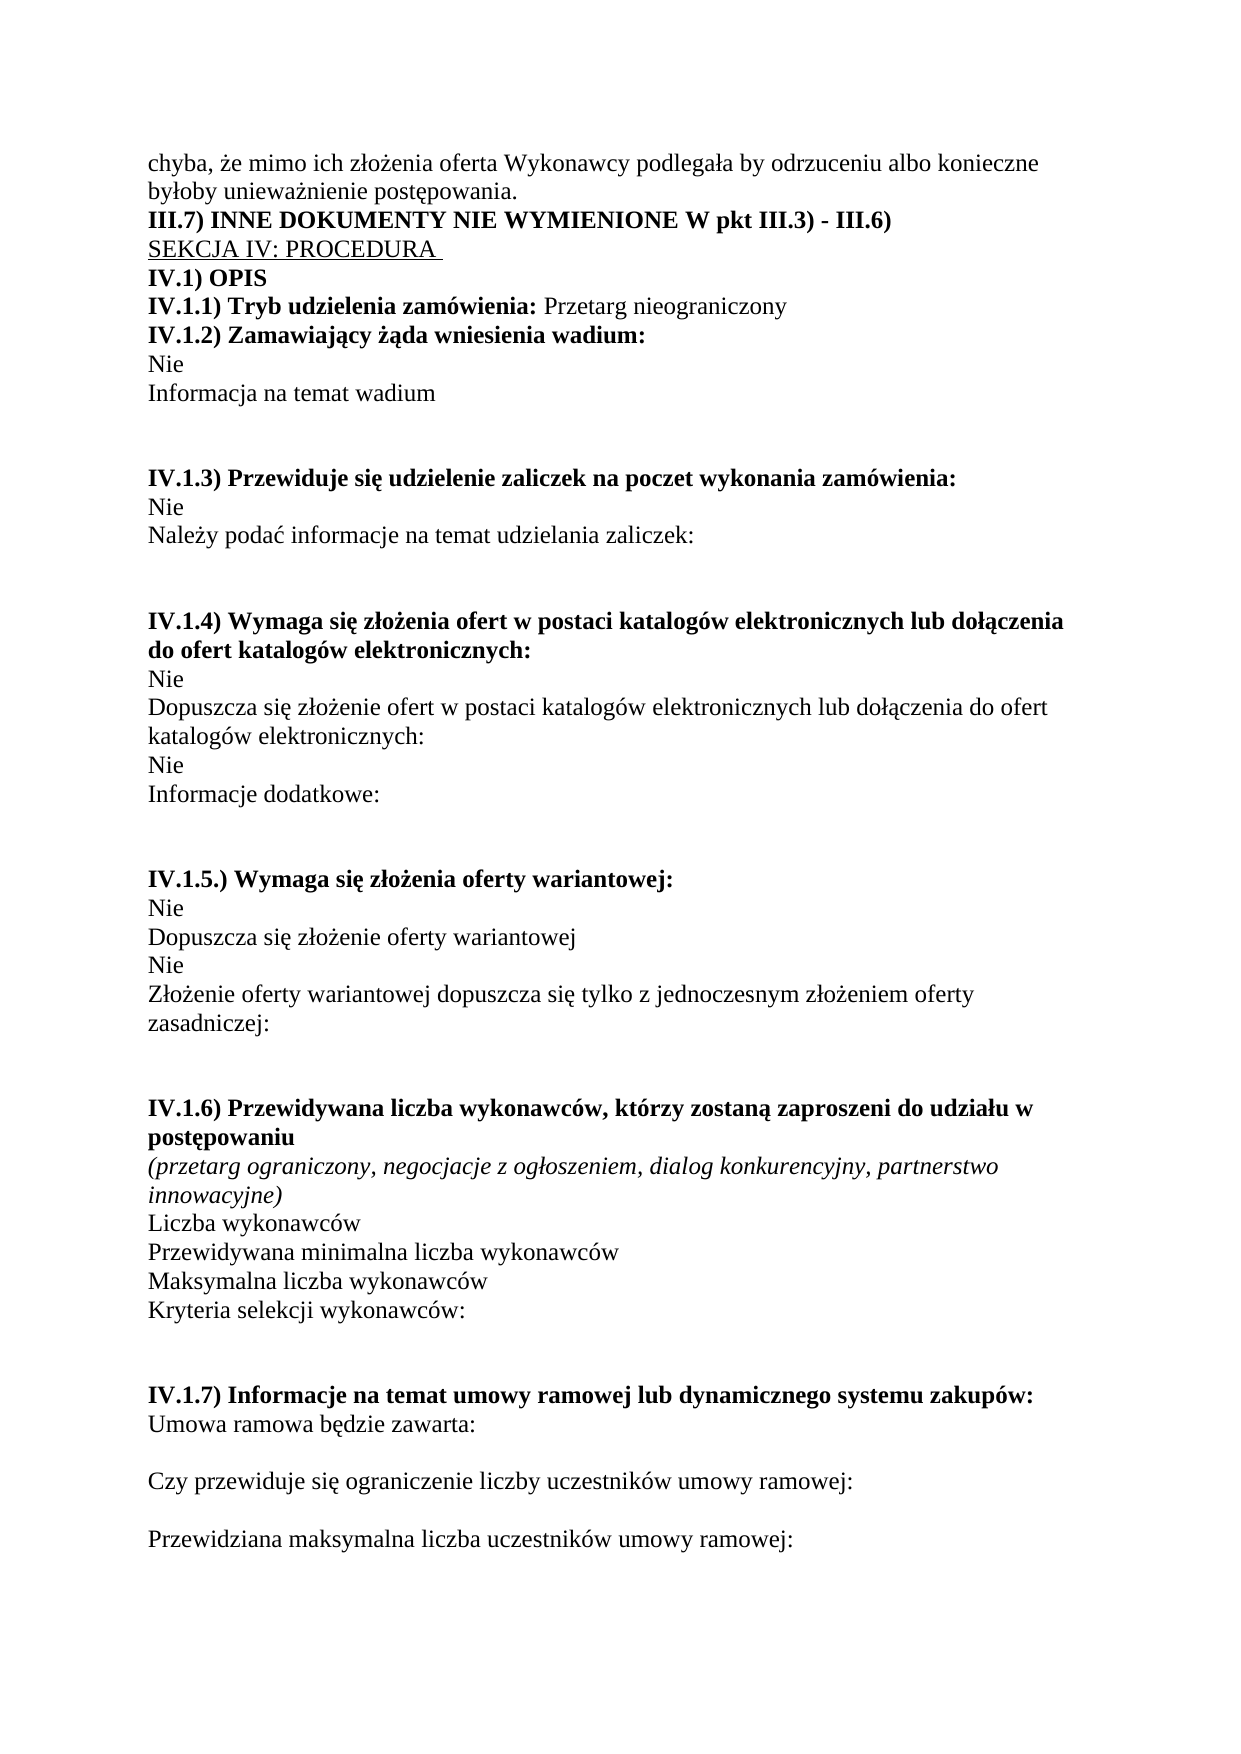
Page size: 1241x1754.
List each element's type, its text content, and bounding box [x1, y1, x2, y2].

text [148, 1409, 1093, 1581]
text IV.1.5.) Wymaga się złożenia oferty wariantowej: [148, 835, 1093, 893]
text IV.1.3) Przewiduje się udzielenie zaliczek na poczet wykonania zamówienia: [148, 434, 1093, 492]
text Nie Dopuszcza się złożenie ofert w postaci katalogów elektronicznych lub dołączenia do ofert katalogów elektronicznych: Nie Informacje dodatkowe: [148, 664, 1093, 835]
text SEKCJA IV: PROCEDURA [148, 234, 1093, 263]
text IV.1.7) Informacje na temat umowy ramowej lub dynamicznego systemu zakupów: [148, 1351, 1093, 1409]
text Liczba wykonawców Przewidywana minimalna liczba wykonawców Maksymalna liczba wykonawców Kryteria selekcji wykonawców: [148, 1208, 1093, 1351]
text IV.1) OPIS IV.1.1) Tryb udzielenia zamówienia: Przetarg nieograniczony IV.1.2) Zamawiający żąda wniesienia wadium: [148, 263, 1093, 349]
text Nie Dopuszcza się złożenie oferty wariantowej Nie Złożenie oferty wariantowej dopuszcza się tylko z jednoczesnym złożeniem oferty zasadniczej: [148, 893, 1093, 1065]
text IV.1.4) Wymaga się złożenia ofert w postaci katalogów elektronicznych lub dołączenia do ofert katalogów elektronicznych: [148, 577, 1093, 664]
text Nie Informacja na temat wadium [148, 349, 1093, 434]
text III.7) INNE DOKUMENTY NIE WYMIENIONE W pkt III.3) - III.6) [148, 205, 1093, 234]
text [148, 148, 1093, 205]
text IV.1.6) Przewidywana liczba wykonawców, którzy zostaną zaproszeni do udziału w postępowaniu (przetarg ograniczony, negocjacje z ogłoszeniem, dialog konkurencyjny, partnerstwo innowacyjne) [148, 1065, 1093, 1208]
text Nie Należy podać informacje na temat udzielania zaliczek: [148, 492, 1093, 577]
